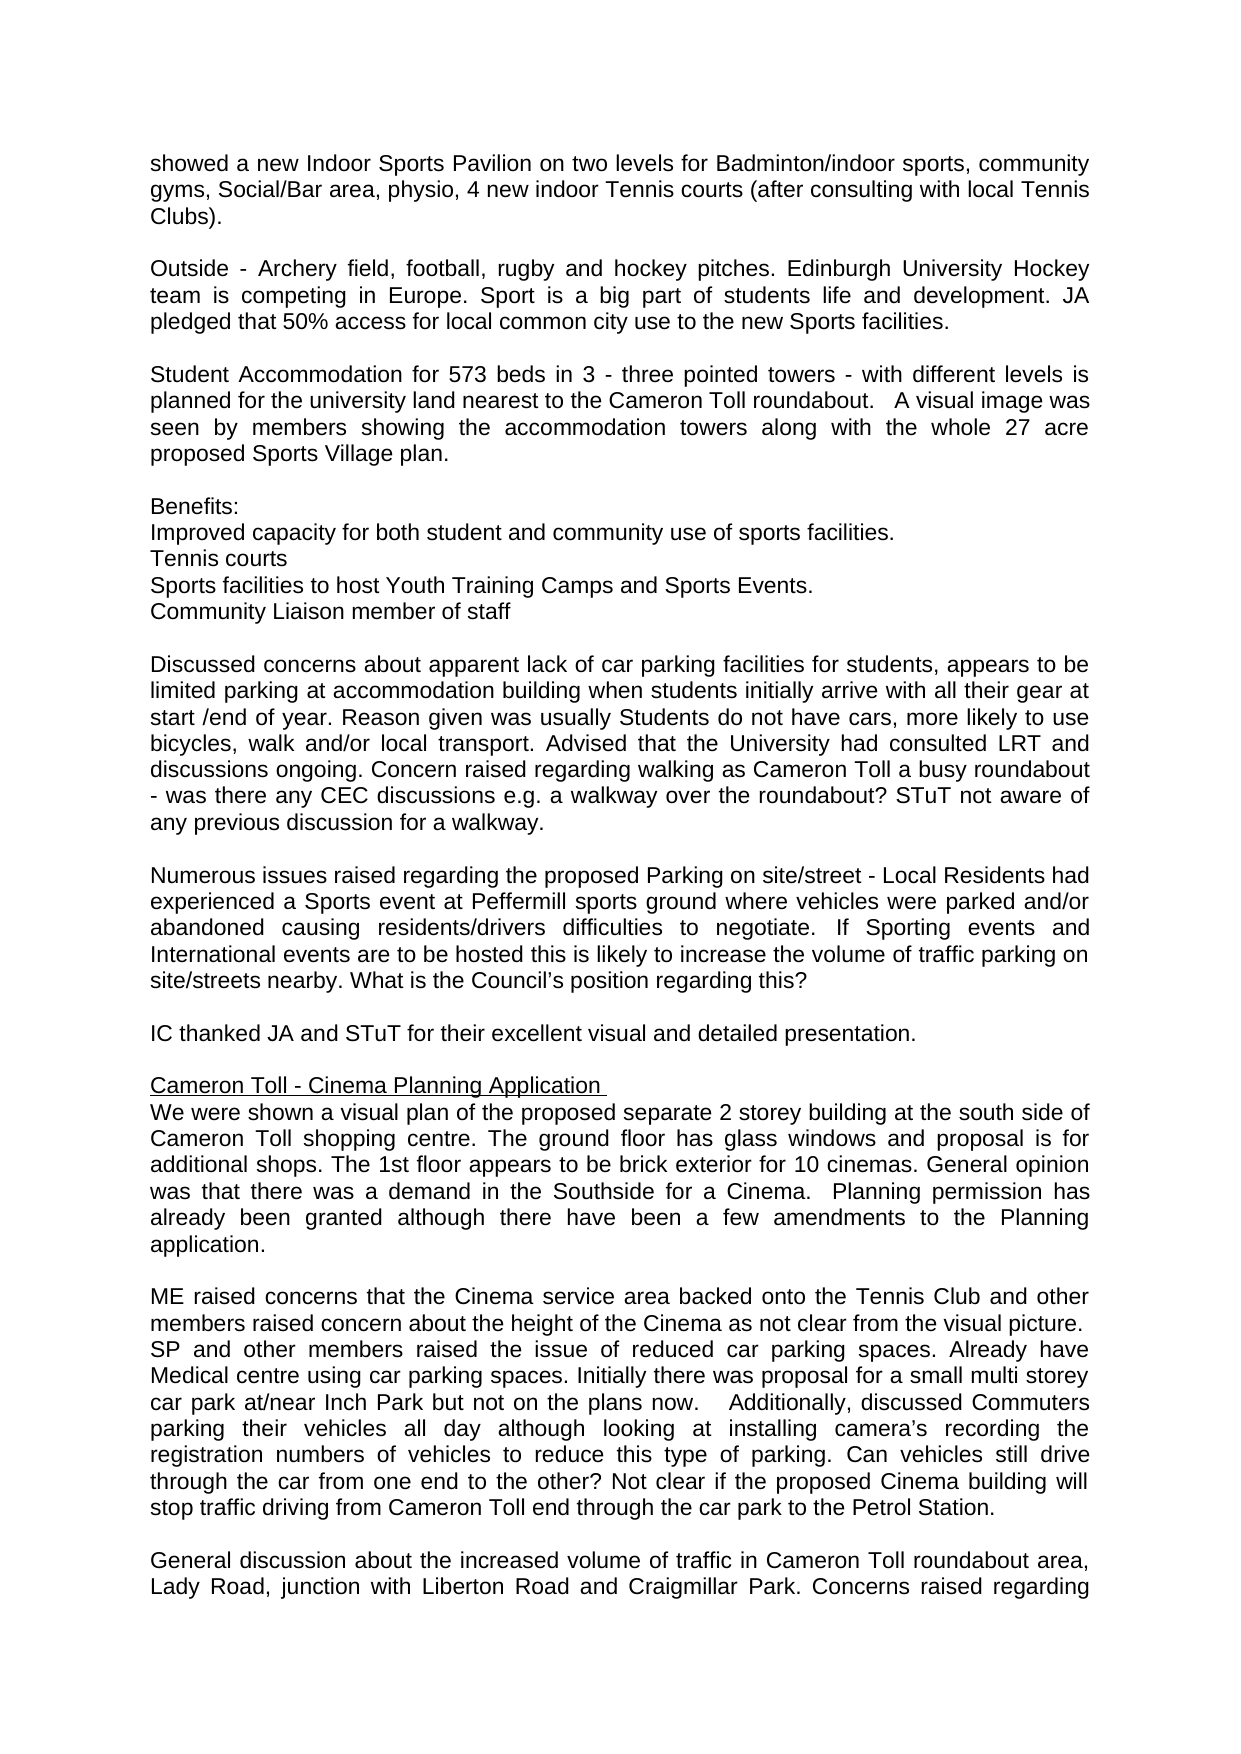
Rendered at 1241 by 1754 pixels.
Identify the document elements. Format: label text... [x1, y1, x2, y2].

text Improved capacity for both student and community use of sports facilities. [150, 519, 1090, 545]
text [150, 1547, 1090, 1599]
text Sports facilities to host Youth Training Camps and Sports Events. [150, 572, 1090, 598]
text We were shown a visual plan of the proposed separate 2 storey building at the south side of Cameron Toll shopping centre. The ground floor has glass windows and proposal is for additional shops. The 1st floor appears to be brick exterior for 10 cinemas. General opinion was that there was a demand in the Southside for a Cinema. Planning permission has already been granted although there have been a few amendments to the Planning application. [150, 1099, 1090, 1257]
text Cameron Toll - Cinema Planning Application [150, 1072, 1090, 1099]
text Outside - Archery field, football, rugby and hockey pitches. Edinburgh University Hockey team is competing in Europe. Sport is a big part of students life and development. JA pledged that 50% access for local common city use to the new Sports facilities. [150, 255, 1090, 334]
text Benefits: [150, 493, 1090, 519]
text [150, 150, 1090, 229]
text Tennis courts [150, 545, 1090, 572]
text Numerous issues raised regarding the proposed Parking on site/street - Local Residents had experienced a Sports event at Peffermill sports ground where vehicles were parked and/or abandoned causing residents/drivers difficulties to negotiate. If Sporting events and International events are to be hosted this is likely to increase the volume of traffic parking on site/streets nearby. What is the Council’s position regarding this? [150, 862, 1090, 993]
text SP and other members raised the issue of reduced car parking spaces. Already have Medical centre using car parking spaces. Initially there was proposal for a small multi storey car park at/near Inch Park but not on the plans now. Additionally, discussed Commuters parking their vehicles all day although looking at installing camera’s recording the registration numbers of vehicles to reduce this type of parking. Can vehicles still drive through the car from one end to the other? Not clear if the proposed Cinema building will stop traffic driving from Cameron Toll end through the car park to the Petrol Station. [150, 1336, 1090, 1520]
text Student Accommodation for 573 beds in 3 - three pointed towers - with different levels is planned for the university land nearest to the Cameron Toll roundabout. A visual image was seen by members showing the accommodation towers along with the whole 27 acre proposed Sports Village plan. [150, 361, 1090, 466]
text Community Liaison member of staff [150, 598, 1090, 624]
text Discussed concerns about apparent lack of car parking facilities for students, appears to be limited parking at accommodation building when students initially arrive with all their gear at start /end of year. Reason given was usually Students do not have cars, more likely to use bicycles, walk and/or local transport. Advised that the University had consulted LRT and discussions ongoing. Concern raised regarding walking as Cameron Toll a busy roundabout - was there any CEC discussions e.g. a walkway over the roundabout? STuT not aware of any previous discussion for a walkway. [150, 651, 1090, 835]
text IC thanked JA and STuT for their excellent visual and detailed presentation. [150, 1020, 1090, 1046]
text ME raised concerns that the Cinema service area backed onto the Tennis Club and other members raised concern about the height of the Cinema as not clear from the visual picture. [150, 1283, 1090, 1336]
